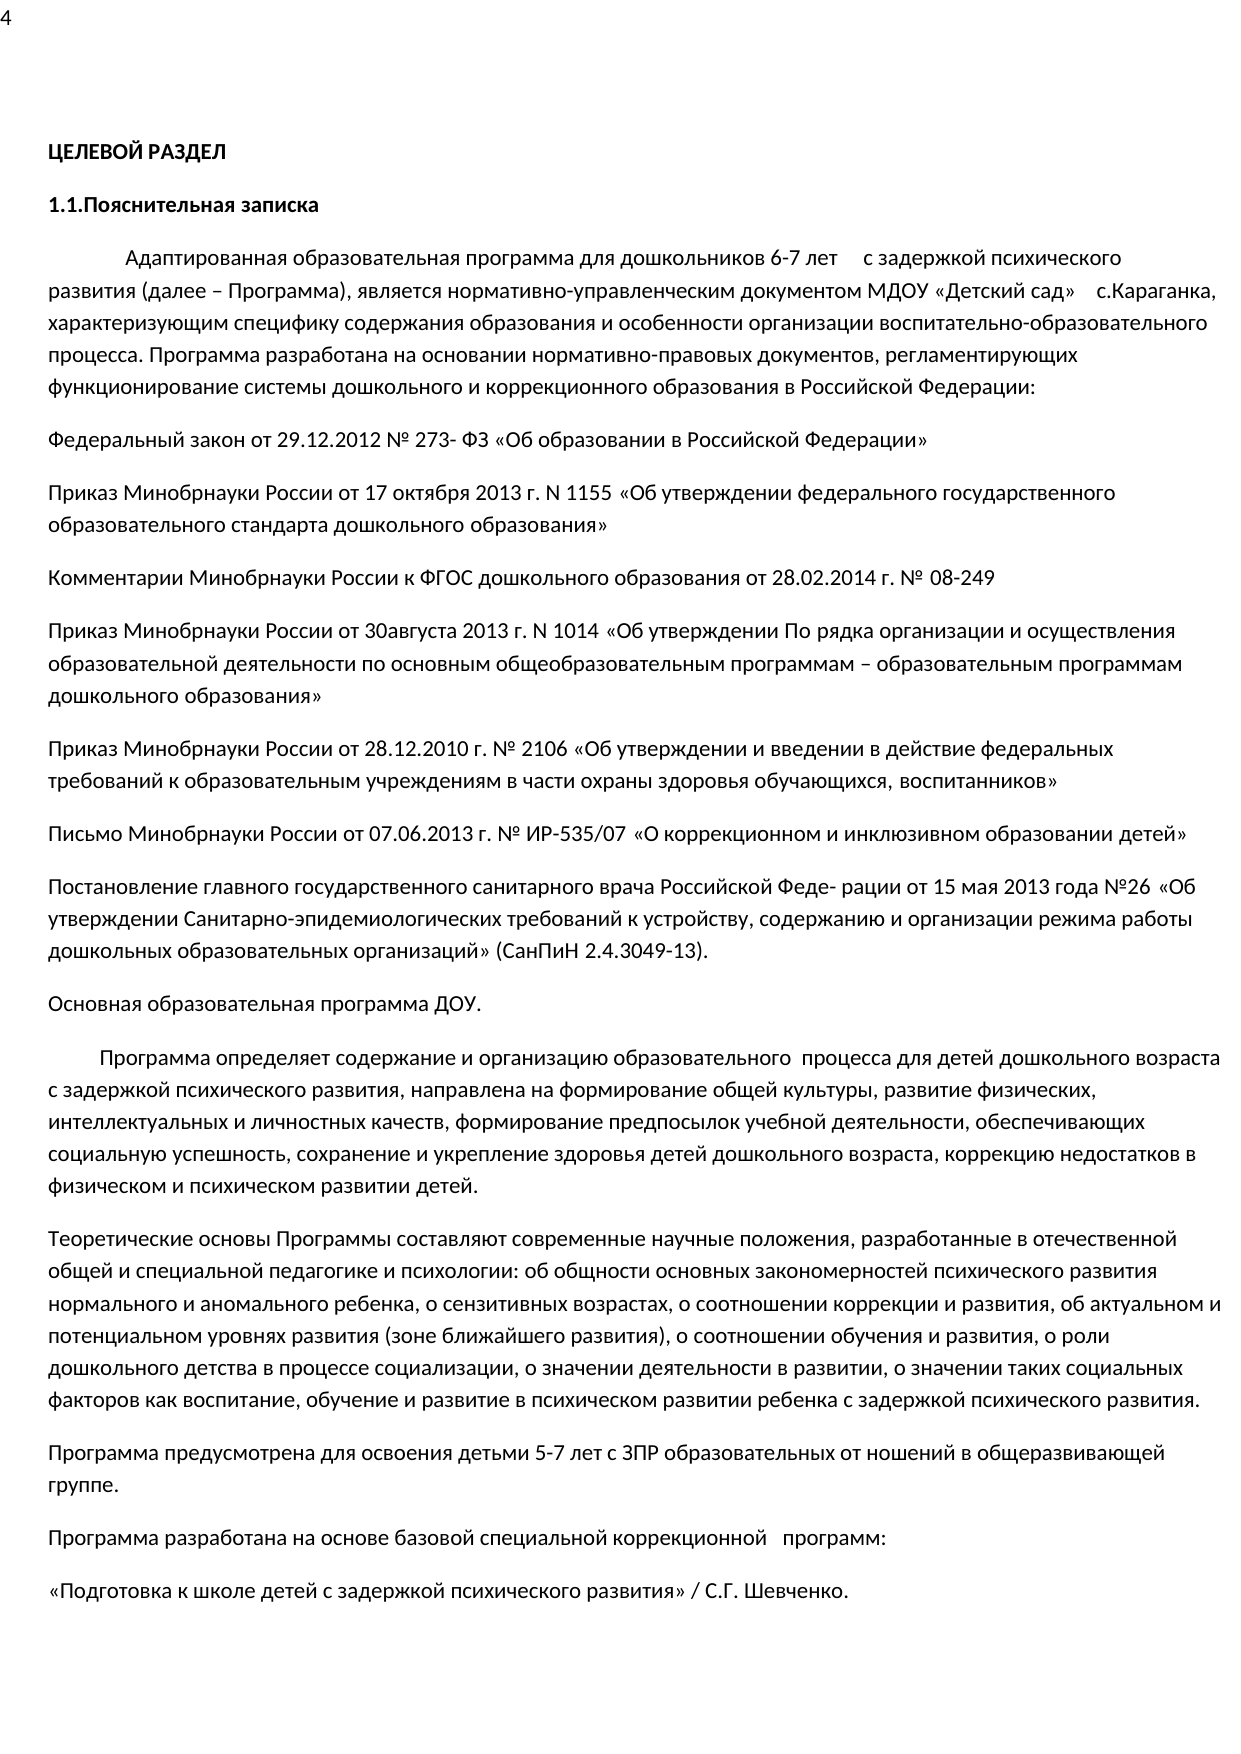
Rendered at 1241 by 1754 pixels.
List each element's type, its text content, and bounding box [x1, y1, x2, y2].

text Адаптированная образовательная программа для дошкольников 6-7 лет с задержкой психического развития (далее – Программа), является нормативно-управленческим документом МДОУ «Детский сад» с.Караганка, характеризующим специфику содержания образования и особенности организации воспитательно-образовательного процесса. Программа разработана на основании нормативно-правовых документов, регламентирующих функционирование системы дошкольного и коррекционного образования в Российской Федерации: [48, 243, 1232, 400]
text «Подготовка к школе детей с задержкой психического развития» / С.Г. Шевченко. [48, 1577, 1232, 1604]
text Приказ Минобрнауки России от 30августа 2013 г. N 1014 «Об утверждении По рядка организации и осуществления образовательной деятельности по основным общеобразовательным программам – образовательным программам дошкольного образования» [48, 617, 1232, 709]
text Постановление главного государственного санитарного врача Российской Феде- рации от 15 мая 2013 года №26 «Об утверждении Санитарно-эпидемиологических требований к устройству, содержанию и организации режима работы дошкольных образовательных организаций» (СанПиН 2.4.3049-13). [48, 872, 1232, 964]
text Письмо Минобрнауки России от 07.06.2013 г. № ИР-535/07 «О коррекционном и инклюзивном образовании детей» [48, 819, 1232, 847]
text Программа определяет содержание и организацию образовательного процесса для детей дошкольного возраста с задержкой психического развития, направлена на формирование общей культуры, развитие физических, интеллектуальных и личностных качеств, формирование предпосылок учебной деятельности, обеспечивающих социальную успешность, сохранение и укрепление здоровья детей дошкольного возраста, коррекцию недостатков в физическом и психическом развитии детей. [48, 1043, 1232, 1199]
text 1.1.Пояснительная записка [48, 191, 1232, 218]
text Комментарии Минобрнауки России к ФГОС дошкольного образования от 28.02.2014 г. № 08-249 [48, 563, 1232, 592]
text Теоретические основы Программы составляют современные научные положения, разработанные в отечественной общей и специальной педагогике и психологии: об общности основных закономерностей психического развития нормального и аномального ребенка, о сензитивных возрастах, о соотношении коррекции и развития, об актуальном и потенциальном уровнях развития (зоне ближайшего развития), о соотношении обучения и развития, о роли дошкольного детства в процессе социализации, о значении деятельности в развитии, о значении таких социальных факторов как воспитание, обучение и развитие в психическом развитии ребенка с задержкой психического развития. [48, 1224, 1232, 1413]
text ЦЕЛЕВОЙ РАЗДЕЛ [48, 137, 1232, 166]
text Федеральный закон от 29.12.2012 № 273- ФЗ «Об образовании в Российской Федерации» [48, 425, 1232, 453]
text Приказ Минобрнауки России от 28.12.2010 г. № 2106 «Об утверждении и введении в действие федеральных требований к образовательным учреждениям в части охраны здоровья обучающихся, воспитанников» [48, 734, 1232, 794]
text Основная образовательная программа ДОУ. [48, 989, 1232, 1018]
text Программа разработана на основе базовой специальной коррекционной программ: [48, 1523, 1232, 1552]
text Приказ Минобрнауки России от 17 октября 2013 г. N 1155 «Об утверждении федерального государственного образовательного стандарта дошкольного образования» [48, 478, 1232, 538]
text Программа предусмотрена для освоения детьми 5-7 лет с ЗПР образовательных от ношений в общеразвивающей группе. [48, 1438, 1232, 1498]
